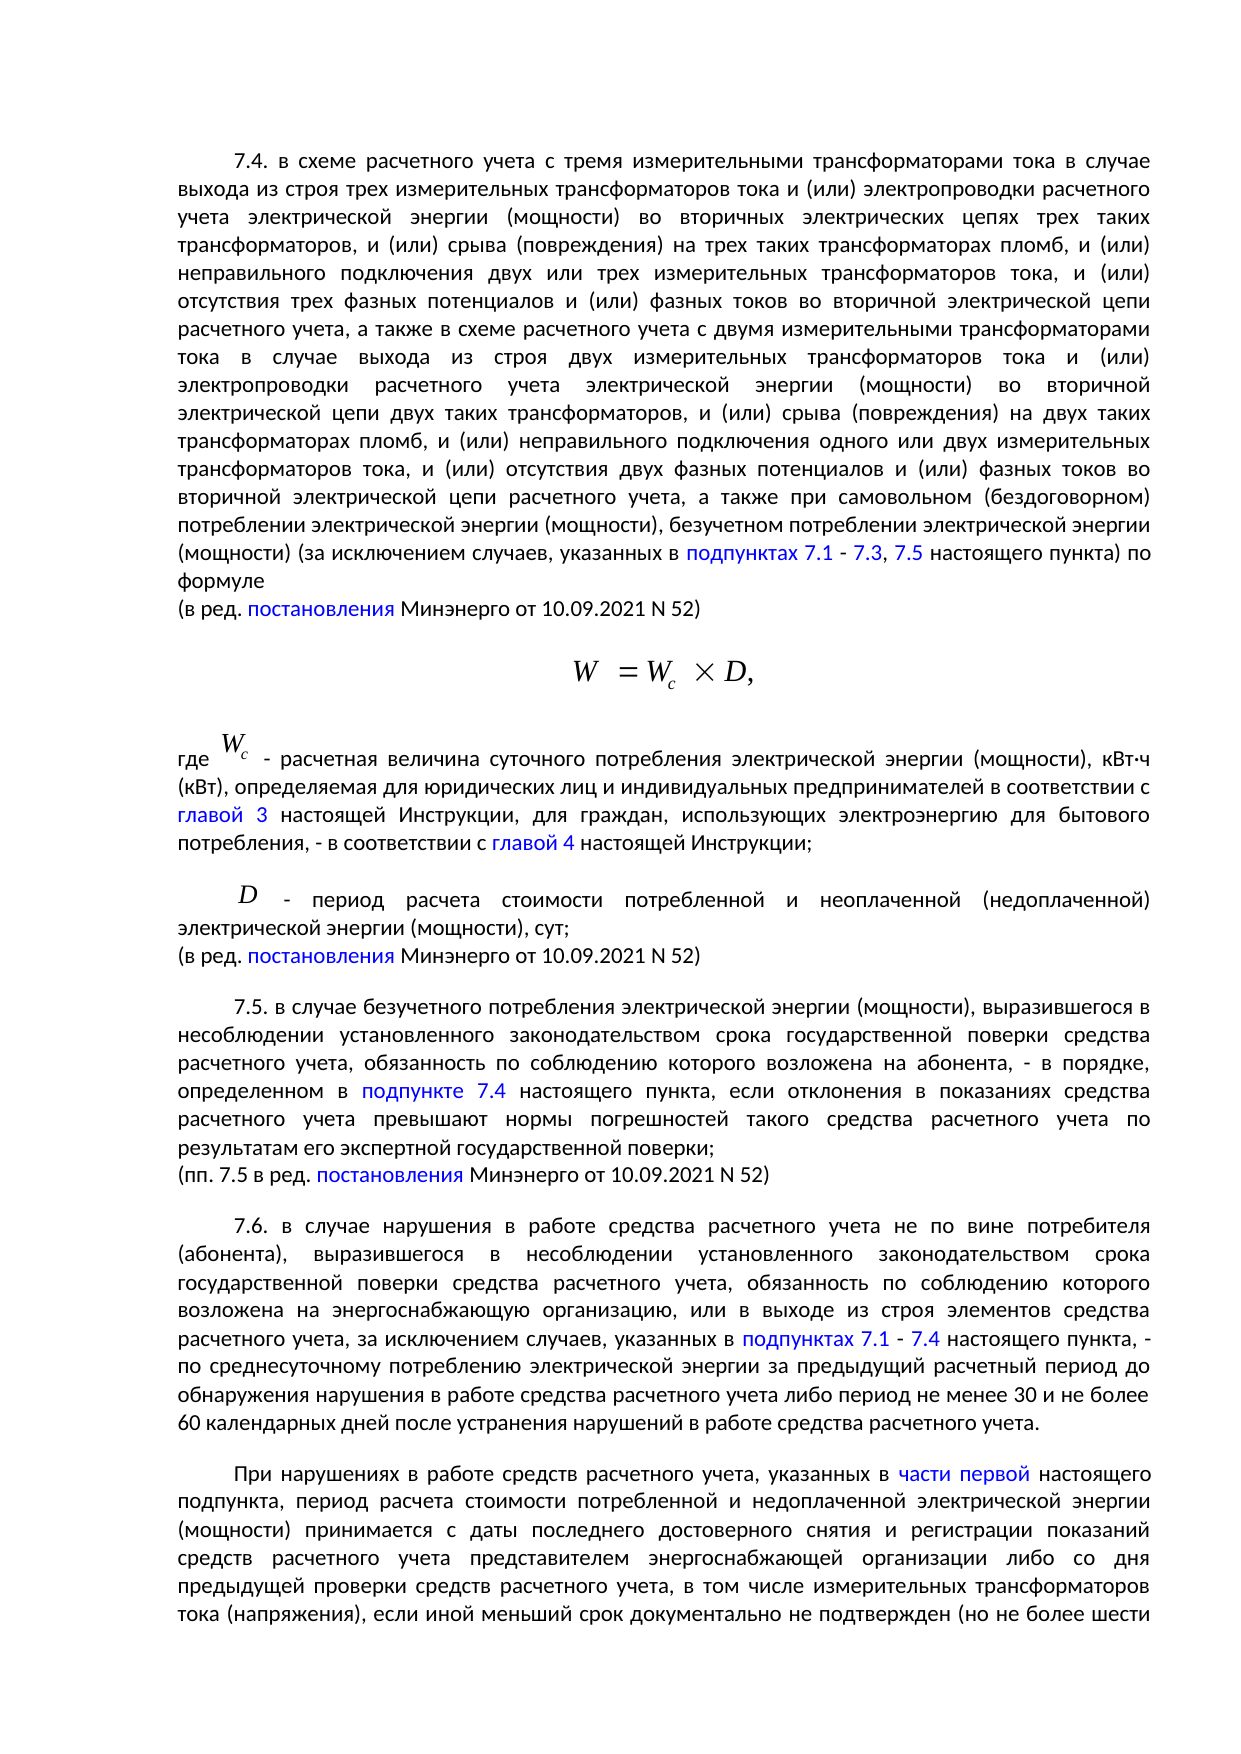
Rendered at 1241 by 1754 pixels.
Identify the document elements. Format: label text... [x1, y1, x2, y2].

text (в ред. постановления Минэнерго от 10.09.2021 N 52) [177, 594, 1152, 622]
text (в ред. постановления Минэнерго от 10.09.2021 N 52) [177, 942, 1152, 969]
text 7.4. в схеме расчетного учета с тремя измерительными трансформаторами тока в случае выхода из строя трех измерительных трансформаторов тока и (или) электропроводки расчетного учета электрической энергии (мощности) во вторичных электрических цепях трех таких трансформаторов, и (или) срыва (повреждения) на трех таких трансформаторах пломб, и (или) неправильного подключения двух или трех измерительных трансформаторов тока, и (или) отсутствия трех фазных потенциалов и (или) фазных токов во вторичной электрической цепи расчетного учета, а также в схеме расчетного учета с двумя измерительными трансформаторами тока в случае выхода из строя двух измерительных трансформаторов тока и (или) электропроводки расчетного учета электрической энергии (мощности) во вторичной электрической цепи двух таких трансформаторов, и (или) срыва (повреждения) на двух таких трансформаторах пломб, и (или) неправильного подключения одного или двух измерительных трансформаторов тока, и (или) отсутствия двух фазных потенциалов и (или) фазных токов во вторичной электрической цепи расчетного учета, а также при самовольном (бездоговорном) потреблении электрической энергии (мощности), безучетном потреблении электрической энергии (мощности) (за исключением случаев, указанных в подпунктах 7.1 - 7.3, 7.5 настоящего пункта) по формуле [177, 146, 1152, 594]
text 7.6. в случае нарушения в работе средства расчетного учета не по вине потребителя (абонента), выразившегося в несоблюдении установленного законодательством срока государственной поверки средства расчетного учета, обязанность по соблюдению которого возложена на энергоснабжающую организацию, или в выходе из строя элементов средства расчетного учета, за исключением случаев, указанных в подпунктах 7.1 - 7.4 настоящего пункта, - по среднесуточному потреблению электрической энергии за предыдущий расчетный период до обнаружения нарушения в работе средства расчетного учета либо период не менее 30 и не более 60 календарных дней после устранения нарушений в работе средства расчетного учета. [177, 1212, 1152, 1436]
text 7.5. в случае безучетного потребления электрической энергии (мощности), выразившегося в несоблюдении установленного законодательством срока государственной поверки средства расчетного учета, обязанность по соблюдению которого возложена на абонента, - в порядке, определенном в подпункте 7.4 настоящего пункта, если отклонения в показаниях средства расчетного учета превышают нормы погрешностей такого средства расчетного учета по результатам его экспертной государственной поверки; [177, 992, 1152, 1161]
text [177, 1459, 1152, 1627]
text - период расчета стоимости потребленной и неоплаченной (недоплаченной) электрической энергии (мощности), сут; [177, 879, 1152, 942]
text где - расчетная величина суточного потребления электрической энергии (мощности), кВт·ч (кВт), определяемая для юридических лиц и индивидуальных предпринимателей в соответствии с главой 3 настоящей Инструкции, для граждан, использующих электроэнергию для бытового потребления, - в соответствии с главой 4 настоящей Инструкции; [177, 725, 1152, 856]
text (пп. 7.5 в ред. постановления Минэнерго от 10.09.2021 N 52) [177, 1161, 1152, 1189]
